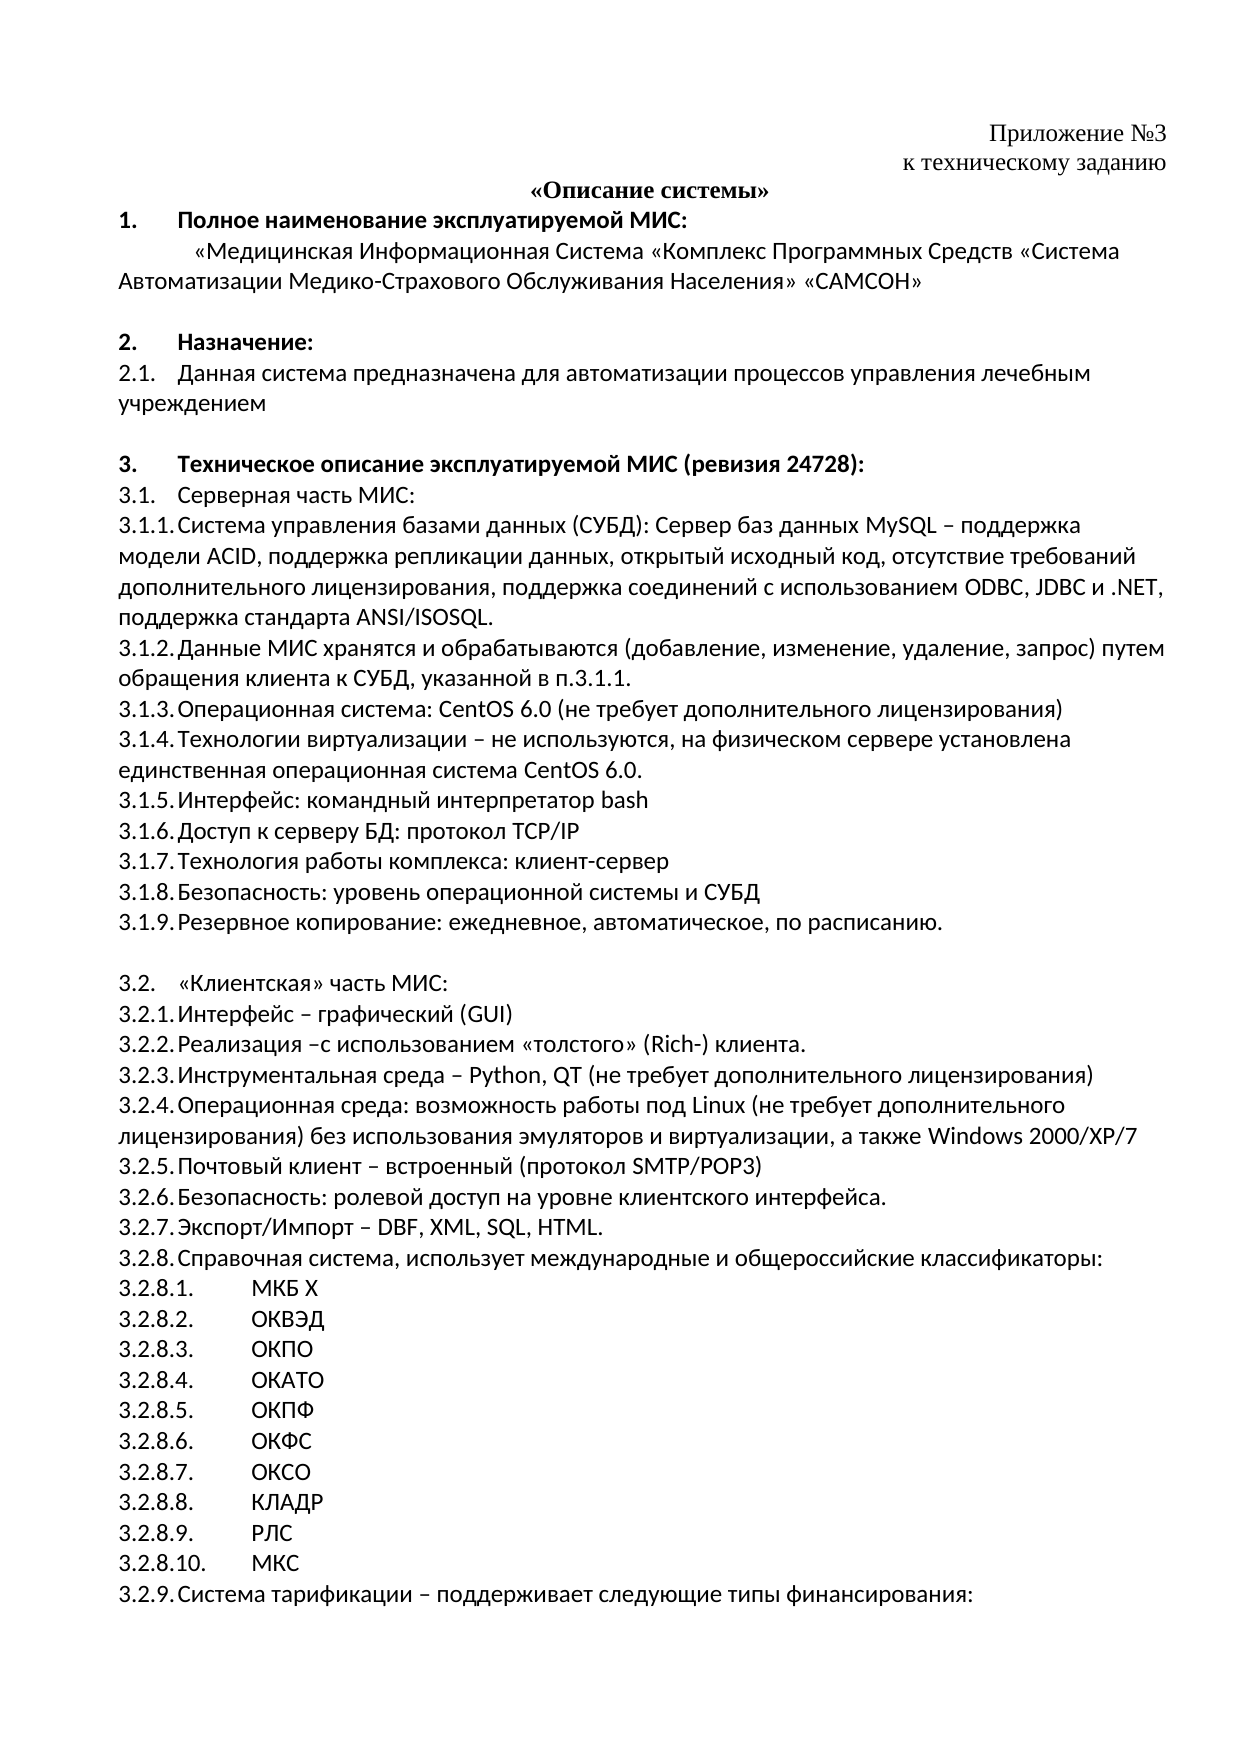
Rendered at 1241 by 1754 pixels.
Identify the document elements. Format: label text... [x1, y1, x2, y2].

list Серверная часть МИС: [118, 479, 1167, 509]
list ОКВЭД [118, 1303, 1167, 1334]
list Справочная система, использует международные и общероссийские классификаторы: [118, 1242, 1167, 1273]
list Данная система предназначена для автоматизации процессов управления лечебным учреждением [118, 357, 1167, 418]
list ОКПО [118, 1334, 1167, 1364]
list Интерфейс: командный интерпретатор bash [118, 784, 1167, 815]
list Безопасность: ролевой доступ на уровне клиентского интерфейса. [118, 1181, 1167, 1212]
list Экспорт/Импорт – DBF, XML, SQL, HTML. [118, 1212, 1167, 1242]
list Полное наименование эксплуатируемой МИС: [118, 204, 1167, 235]
list ОКФС [118, 1425, 1167, 1456]
list Система тарификации – поддерживает следующие типы финансирования: [118, 1578, 1167, 1608]
list Резервное копирование: ежедневное, автоматическое, по расписанию. [118, 906, 1167, 937]
list МКС [118, 1547, 1167, 1578]
list Система управления базами данных (СУБД): Сервер баз данных MySQL – поддержка модели ACID, поддержка репликации данных, открытый исходный код, отсутствие требований дополнительного лицензирования, поддержка соединений с использованием ODBC, JDBC и .NET, поддержка стандарта ANSI/ISOSQL. [118, 509, 1167, 632]
list Инструментальная среда – Python, QT (не требует дополнительного лицензирования) [118, 1059, 1167, 1089]
list ОКСО [118, 1456, 1167, 1486]
list КЛАДР [118, 1486, 1167, 1517]
text «Медицинская Информационная Система «Комплекс Программных Средств «Система Автоматизации Медико-Страхового Обслуживания Населения» «САМСОН» [118, 235, 1167, 296]
list Данные МИС хранятся и обрабатываются (добавление, изменение, удаление, запрос) путем обращения клиента к СУБД, указанной в п.3.1.1. [118, 632, 1167, 693]
list РЛС [118, 1517, 1167, 1547]
list Технологии виртуализации – не используются, на физическом сервере установлена единственная операционная система CentOS 6.0. [118, 723, 1167, 784]
list Техническое описание эксплуатируемой МИС (ревизия 24728): [118, 448, 1167, 479]
list Технология работы комплекса: клиент-сервер [118, 845, 1167, 876]
list Безопасность: уровень операционной системы и СУБД [118, 876, 1167, 906]
list ОКПФ [118, 1395, 1167, 1425]
list ОКАТО [118, 1364, 1167, 1395]
list Почтовый клиент – встроенный (протокол SMTP/POP3) [118, 1151, 1167, 1181]
list Назначение: [118, 326, 1167, 357]
text Приложение №3 [177, 118, 1167, 147]
list Операционная система: CentOS 6.0 (не требует дополнительного лицензирования) [118, 693, 1167, 723]
list «Клиентская» часть МИС: [118, 967, 1167, 998]
list Доступ к серверу БД: протокол TCP/IP [118, 815, 1167, 845]
list Операционная среда: возможность работы под Linux (не требует дополнительного лицензирования) без использования эмуляторов и виртуализации, а также Windows 2000/XP/7 [118, 1089, 1167, 1151]
list Реализация –с использованием «толстого» (Rich-) клиента. [118, 1028, 1167, 1059]
text «Описание системы» [133, 176, 1167, 204]
list Интерфейс – графический (GUI) [118, 998, 1167, 1028]
list МКБ Х [118, 1273, 1167, 1303]
text к техническому заданию [177, 147, 1167, 176]
